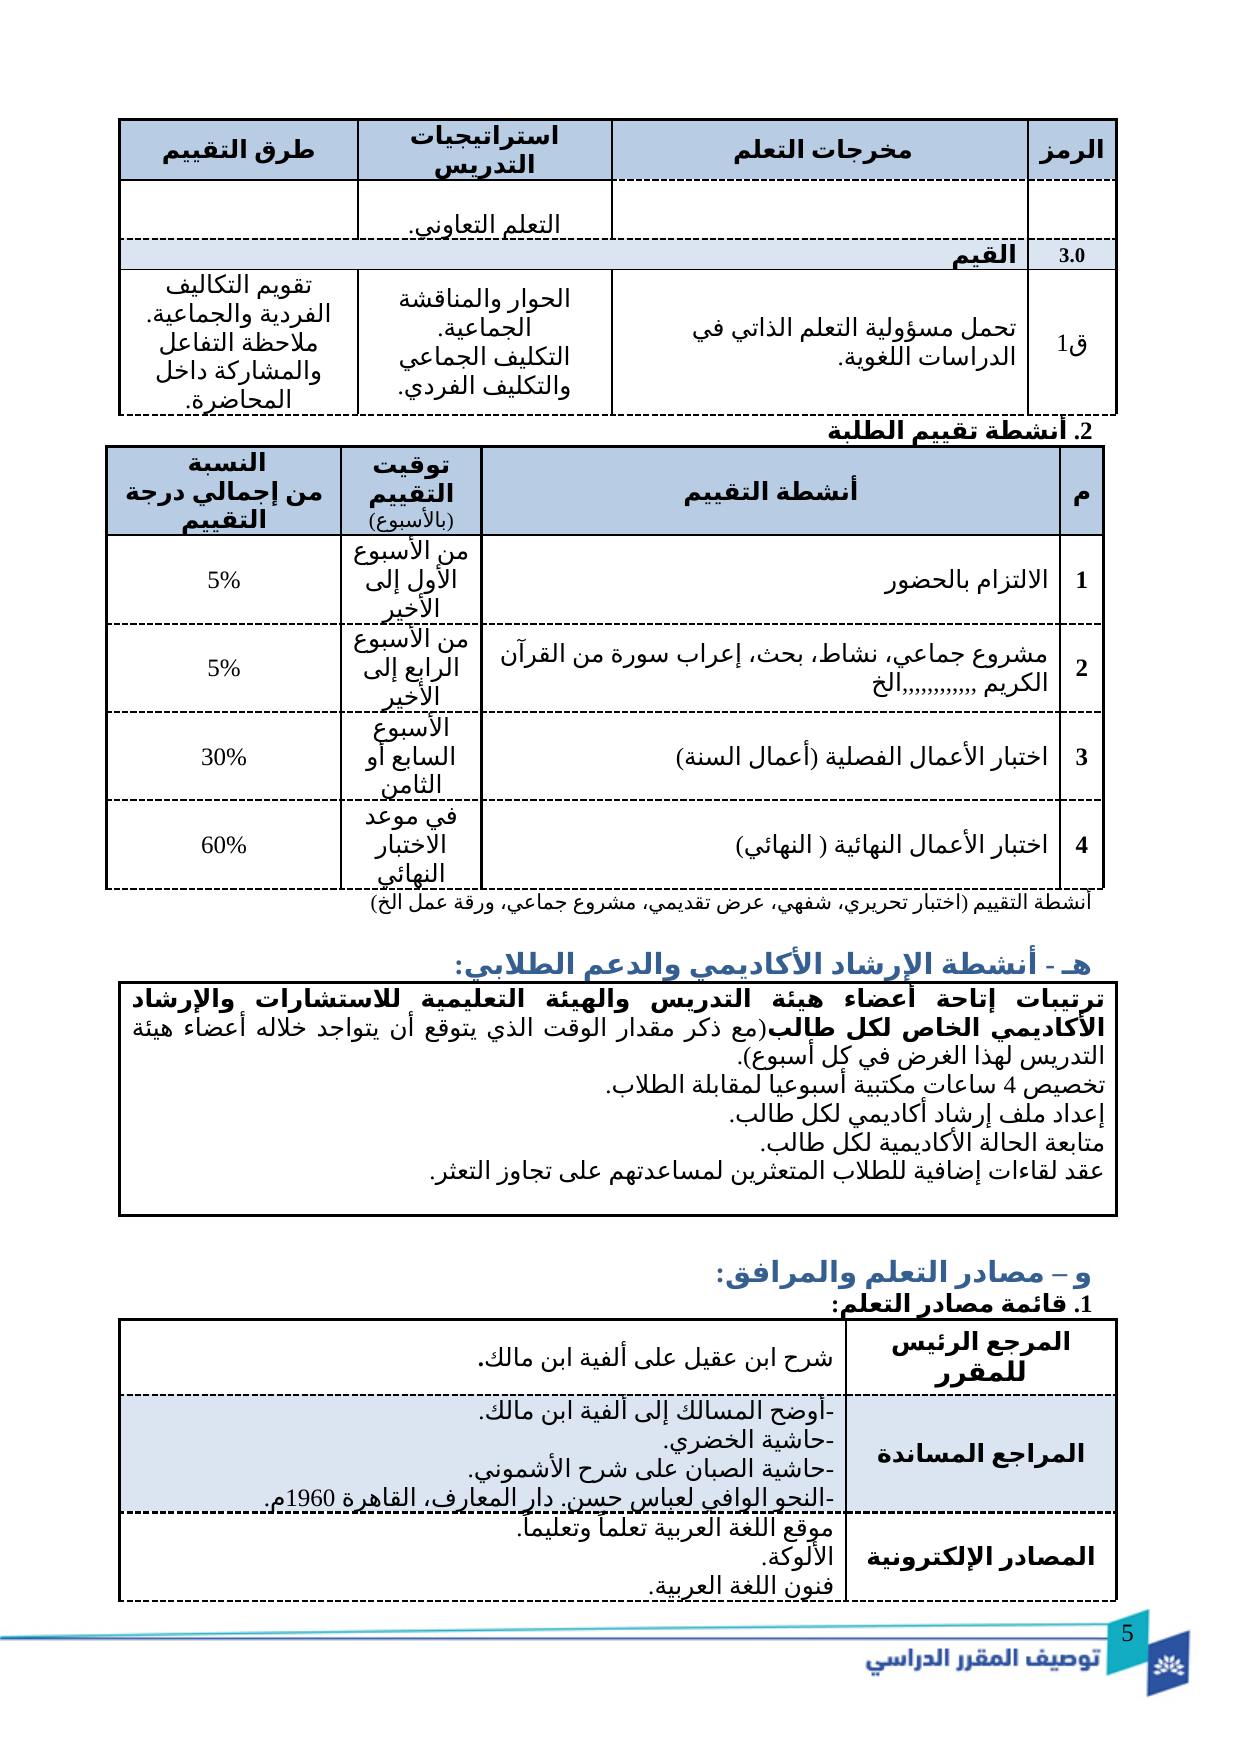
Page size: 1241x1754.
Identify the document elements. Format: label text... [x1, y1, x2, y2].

table_header استراتيجيات التدريس [359, 121, 611, 179]
table_header الرمز [1029, 121, 1115, 179]
subtitle 2. أنشطة تقييم الطلبة [118, 416, 1092, 445]
table_cell القيم [121, 238, 1027, 269]
table_cell م1 [1029, 179, 1115, 238]
table_cell تحمل مسؤولية التعلم الذاتي في الدراسات اللغوية. [613, 270, 1027, 414]
table_cell تقويم التكاليف الفردية والجماعية. ملاحظة التفاعل والمشاركة داخل المحاضرة. [121, 270, 357, 414]
table_cell من الأسبوع الرابع إلى الأخير [342, 623, 480, 711]
table_cell 5% [108, 623, 340, 711]
table_cell 30% [108, 711, 340, 799]
table_header م [1061, 448, 1102, 534]
subtitle و – مصادر التعلم والمرافق: [118, 1255, 1092, 1289]
table_cell المراجع المساندة [847, 1394, 1115, 1511]
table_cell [121, 1511, 845, 1600]
table_cell 3.0 [1029, 238, 1115, 269]
table_cell اختبار الأعمال الفصلية (أعمال السنة) [483, 711, 1059, 799]
table_header مخرجات التعلم [613, 121, 1027, 179]
table_cell ق1 [1029, 270, 1115, 414]
table_cell من الأسبوع الأول إلى الأخير [342, 536, 480, 622]
picture [0, 1589, 1200, 1715]
table_cell 4 [1061, 799, 1102, 887]
table_cell المصادر الإلكترونية [847, 1511, 1115, 1600]
table_header المرجع الرئيس للمقرر [847, 1321, 1115, 1394]
table_header النسبة من إجمالي درجة التقييم [108, 448, 340, 534]
table_header أنشطة التقييم [483, 448, 1059, 534]
table_cell مشروع جماعي، نشاط، بحث، إعراب سورة من القرآن الكريم ,,,,,,,,,,,,الخ [483, 623, 1059, 711]
table_cell 5% [108, 536, 340, 622]
table_cell الالتزام بالحضور [483, 536, 1059, 622]
table_cell 1 [1061, 536, 1102, 622]
table_cell 60% [108, 799, 340, 887]
table_header توقيت التقييم (بالأسبوع) [342, 448, 480, 534]
table_cell في موعد الاختبار النهائي [342, 799, 480, 887]
table_cell 2 [1061, 623, 1102, 711]
table_cell الأسبوع السابع أو الثامن [342, 711, 480, 799]
table_cell 3 [1061, 711, 1102, 799]
table_cell الحوار والمناقشة الجماعية. التكليف الجماعي والتكليف الفردي. [359, 270, 611, 414]
table_cell التمييز بين كان وأخواتها وكاد وأخواتها. [613, 179, 1027, 238]
text أنشطة التقييم (اختبار تحريري، شفهي، عرض تقديمي، مشروع جماعي، ورقة عمل الخ) [118, 889, 1092, 914]
subtitle هـ - أنشطة الإرشاد الأكاديمي والدعم الطلابي: [118, 947, 1092, 981]
table_header ترتيبات إتاحة أعضاء هيئة التدريس والهيئة التعليمية للاستشارات والإرشاد الأكاديمي الخاص لكل طالب(مع ذكر مقدار الوقت الذي يتوقع أن يتواجد خلاله أعضاء هيئة التدريس لهذا الغرض في كل أسبوع). تخصيص 4 ساعات مكتبية أسبوعيا لمقابلة الطلاب. إعداد ملف إرشاد أكاديمي لكل طالب. متابعة الحالة الأكاديمية لكل طالب. عقد لقاءات إضافية للطلاب المتعثرين لمساعدتهم على تجاوز التعثر. [121, 984, 1115, 1214]
subtitle 1. قائمة مصادر التعلم: [118, 1289, 1092, 1318]
table_header شرح ابن عقيل على ألفية ابن مالك. [121, 1321, 845, 1394]
table_cell -أوضح المسالك إلى ألفية ابن مالك. -حاشية الخضري. -حاشية الصبان على شرح الأشموني. -النحو الوافي لعباس حسن. دار المعارف، القاهرة 1960م. [121, 1394, 845, 1511]
table_cell اختبار الأعمال النهائية ( النهائي) [483, 799, 1059, 887]
table_header طرق التقييم [121, 121, 357, 179]
